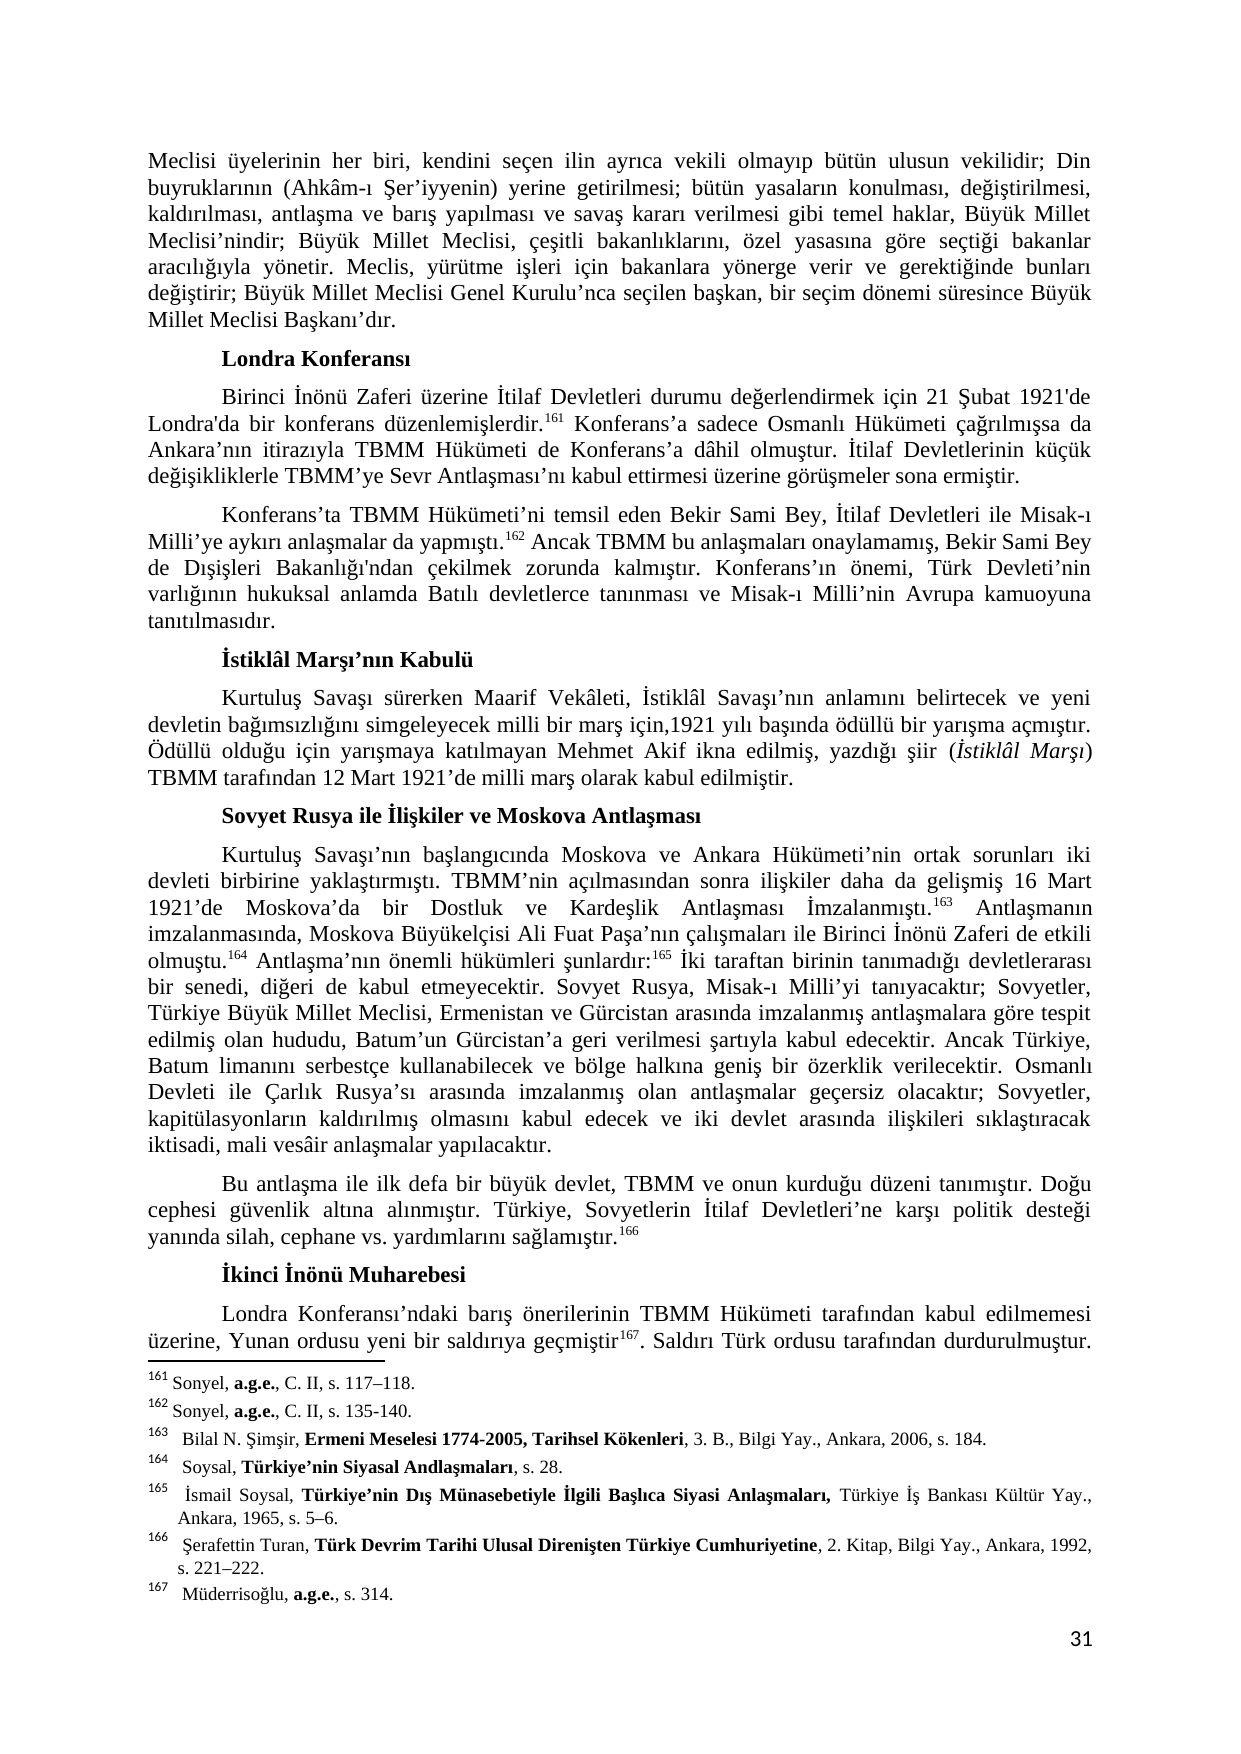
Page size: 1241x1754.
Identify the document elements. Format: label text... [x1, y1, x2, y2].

text Sovyet Rusya ile İlişkiler ve Moskova Antlaşması [148, 802, 1093, 829]
text Birinci İnönü Zaferi üzerine İtilaf Devletleri durumu değerlendirmek için 21 Şubat 1921'de Londra'da bir konferans düzenlemişlerdir. Konferans’a sadece Osmanlı Hükümeti çağrılmışsa da Ankara’nın itirazıyla TBMM Hükümeti de Konferans’a dâhil olmuştur. İtilaf Devletlerinin küçük değişikliklerle TBMM’ye Sevr Antlaşması’nı kabul ettirmesi üzerine görüşmeler sona ermiştir. [148, 383, 1093, 489]
text İstiklâl Marşı’nın Kabulü [148, 646, 1093, 672]
text Kurtuluş Savaşı sürerken Maarif Vekâleti, İstiklâl Savaşı’nın anlamını belirtecek ve yeni devletin bağımsızlığını simgeleyecek milli bir marş için,1921 yılı başında ödüllü bir yarışma açmıştır. Ödüllü olduğu için yarışmaya katılmayan Mehmet Akif ikna edilmiş, yazdığı şiir (İstiklâl Marşı) TBMM tarafından 12 Mart 1921’de milli marş olarak kabul edilmiştir. [148, 684, 1093, 790]
text İkinci İnönü Muharebesi [148, 1262, 1093, 1288]
text Konferans’ta TBMM Hükümeti’ni temsil eden Bekir Sami Bey, İtilaf Devletleri ile Misak-ı Milli’ye aykırı anlaşmalar da yapmıştı. Ancak TBMM bu anlaşmaları onaylamamış, Bekir Sami Bey de Dışişleri Bakanlığı'ndan çekilmek zorunda kalmıştır. Konferans’ın önemi, Türk Devleti’nin varlığının hukuksal anlamda Batılı devletlerce tanınması ve Misak-ı Milli’nin Avrupa kamuoyuna tanıtılmasıdır. [148, 501, 1093, 633]
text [148, 148, 1093, 332]
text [148, 1300, 1093, 1353]
text Kurtuluş Savaşı’nın başlangıcında Moskova ve Ankara Hükümeti’nin ortak sorunları iki devleti birbirine yaklaştırmıştı. TBMM’nin açılmasından sonra ilişkiler daha da gelişmiş 16 Mart 1921’de Moskova’da bir Dostluk ve Kardeşlik Antlaşması İmzalanmıştı. Antlaşmanın imzalanmasında, Moskova Büyükelçisi Ali Fuat Paşa’nın çalışmaları ile Birinci İnönü Zaferi de etkili olmuştu. Antlaşma’nın önemli hükümleri şunlardır: İki taraftan birinin tanımadığı devletlerarası bir senedi, diğeri de kabul etmeyecektir. Sovyet Rusya, Misak-ı Milli’yi tanıyacaktır; Sovyetler, Türkiye Büyük Millet Meclisi, Ermenistan ve Gürcistan arasında imzalanmış antlaşmalara göre tespit edilmiş olan hududu, Batum’un Gürcistan’a geri verilmesi şartıyla kabul edecektir. Ancak Türkiye, Batum limanını serbestçe kullanabilecek ve bölge halkına geniş bir özerklik verilecektir. Osmanlı Devleti ile Çarlık Rusya’sı arasında imzalanmış olan antlaşmalar geçersiz olacaktır; Sovyetler, kapitülasyonların kaldırılmış olmasını kabul edecek ve iki devlet arasında ilişkileri sıklaştıracak iktisadi, mali vesâir anlaşmalar yapılacaktır. [148, 841, 1093, 1157]
text Londra Konferansı [148, 344, 1093, 371]
text Bu antlaşma ile ilk defa bir büyük devlet, TBMM ve onun kurduğu düzeni tanımıştır. Doğu cephesi güvenlik altına alınmıştır. Türkiye, Sovyetlerin İtilaf Devletleri’ne karşı politik desteği yanında silah, cephane vs. yardımlarını sağlamıştır. [148, 1170, 1093, 1249]
